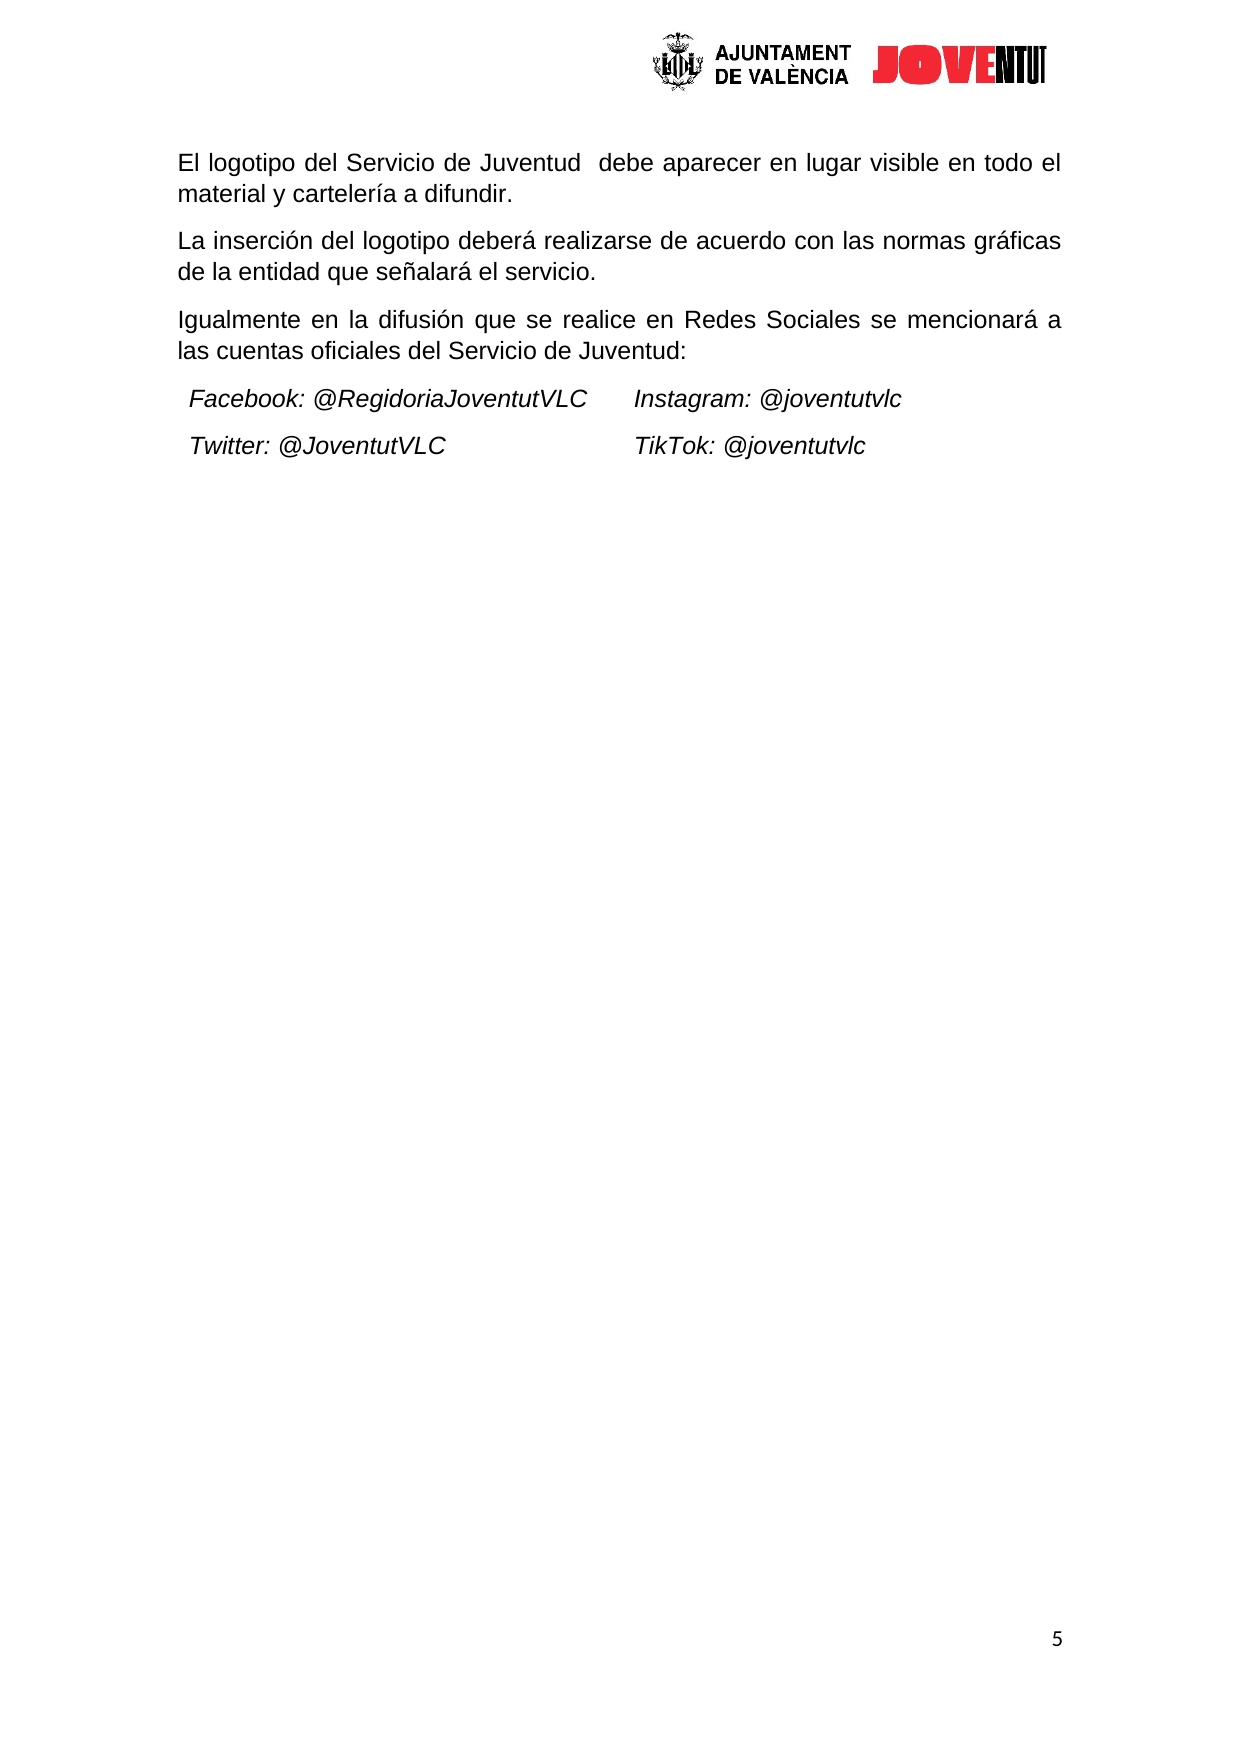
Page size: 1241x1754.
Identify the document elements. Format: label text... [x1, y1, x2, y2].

text Igualmente en la difusión que se realice en Redes Sociales se mencionará a las cuentas oficiales del Servicio de Juventud: [177, 305, 1063, 365]
table_header Facebook: @RegidoriaJoventutVLC [177, 384, 622, 431]
picture [636, 18, 1063, 105]
table_cell TikTok: @joventutvlc [622, 431, 1063, 478]
text La inserción del logotipo deberá realizarse de acuerdo con las normas gráficas de la entidad que señalará el servicio. [177, 226, 1063, 286]
text El logotipo del Servicio de Juventud debe aparecer en lugar visible en todo el material y cartelería a difundir. [177, 148, 1063, 207]
table_header Instagram: @joventutvlc [622, 384, 1063, 431]
table_cell Twitter: @JoventutVLC [177, 431, 622, 478]
